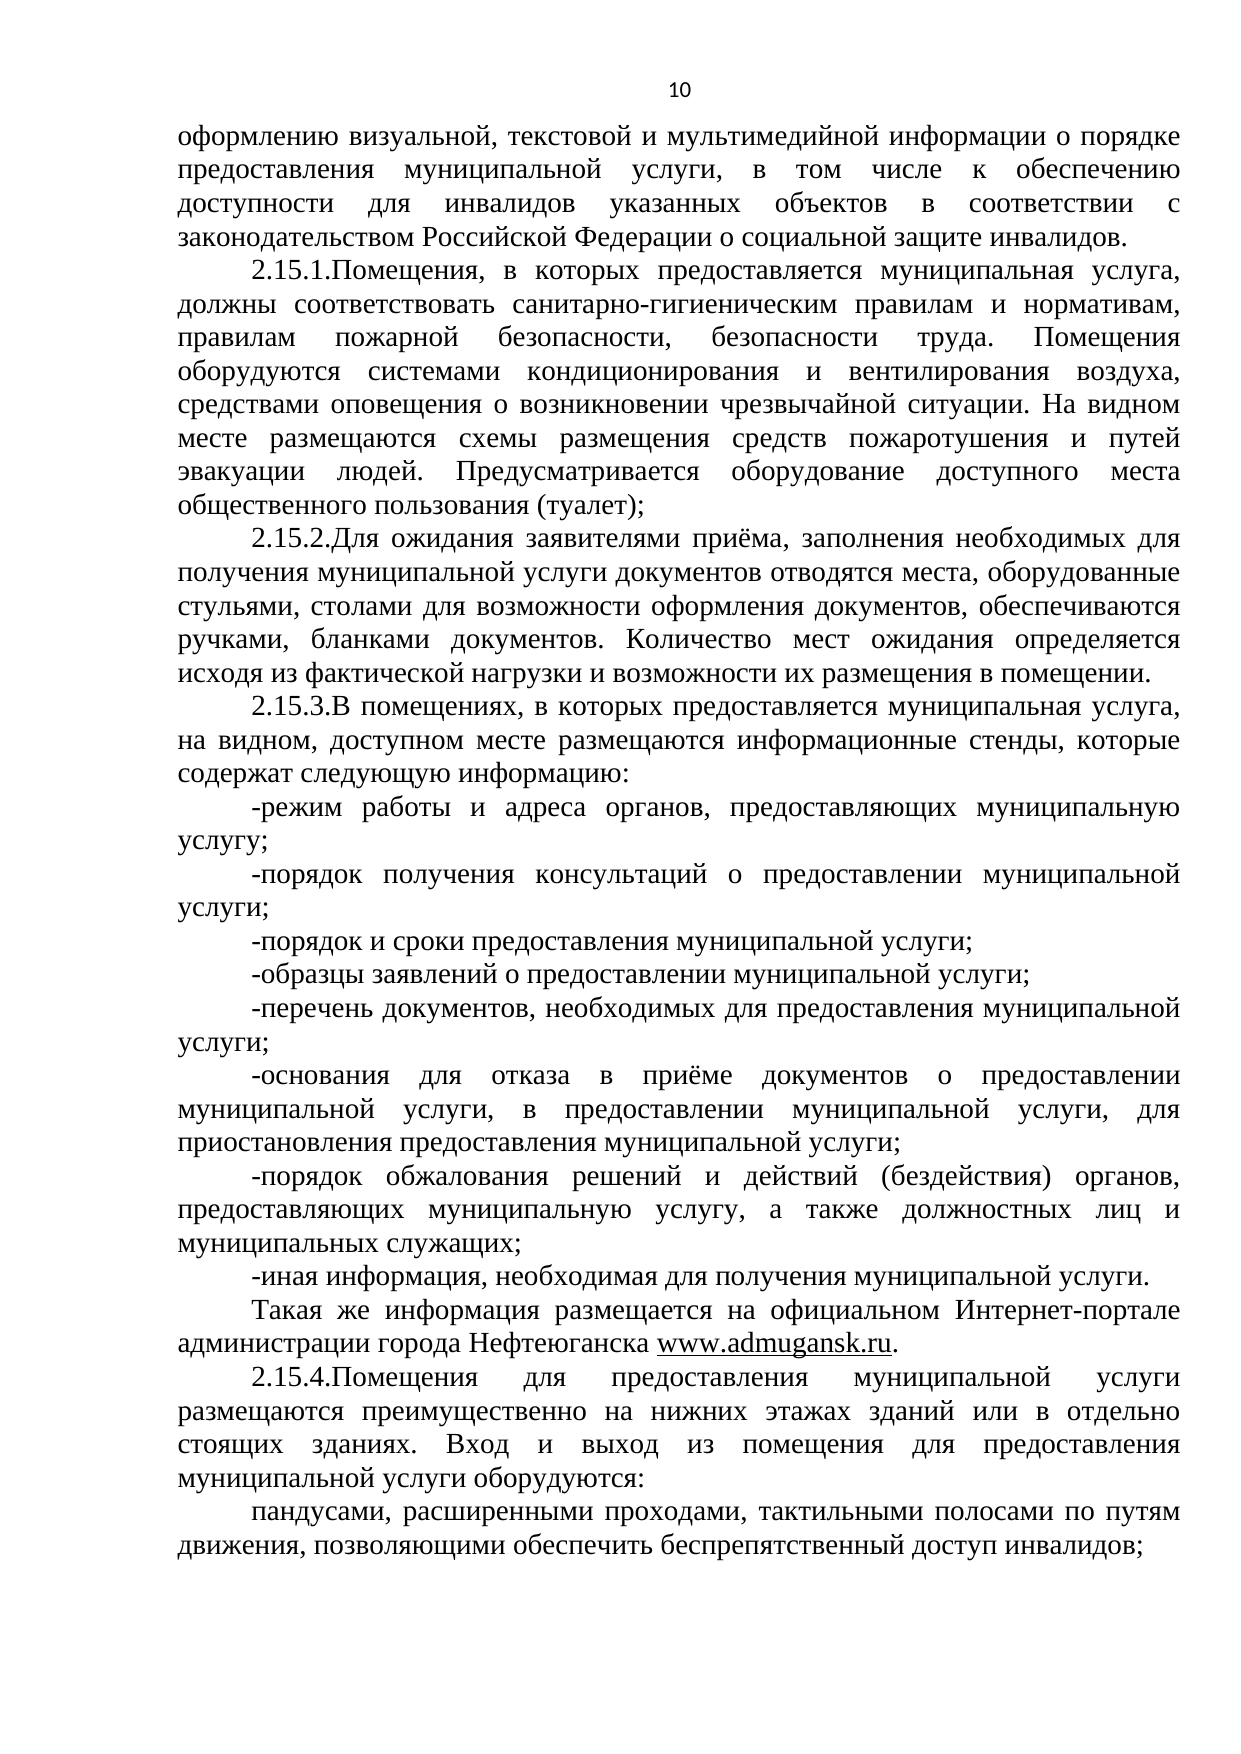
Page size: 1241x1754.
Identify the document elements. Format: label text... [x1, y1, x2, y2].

text -порядок и сроки предоставления муниципальной услуги; [177, 923, 1181, 957]
text 2.15.4.Помещения для предоставления муниципальной услуги размещаются преимущественно на нижних этажах зданий или в отдельно стоящих зданиях. Вход и выход из помещения для предоставления муниципальной услуги оборудуются: [177, 1359, 1181, 1493]
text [177, 118, 1181, 252]
text -перечень документов, необходимых для предоставления муниципальной услуги; [177, 990, 1181, 1057]
text -порядок обжалования решений и действий (бездействия) органов, предоставляющих муниципальную услугу, а также должностных лиц и муниципальных служащих; [177, 1158, 1181, 1258]
text 2.15.3.В помещениях, в которых предоставляется муниципальная услуга, на видном, доступном месте размещаются информационные стенды, которые содержат следующую информацию: [177, 688, 1181, 789]
text 2.15.1.Помещения, в которых предоставляется муниципальная услуга, должны соответствовать санитарно-гигиеническим правилам и нормативам, правилам пожарной безопасности, безопасности труда. Помещения оборудуются системами кондиционирования и вентилирования воздуха, средствами оповещения о возникновении чрезвычайной ситуации. На видном месте размещаются схемы размещения средств пожаротушения и путей эвакуации людей. Предусматривается оборудование доступного места общественного пользования (туалет); [177, 252, 1181, 521]
text -режим работы и адреса органов, предоставляющих муниципальную услугу; [177, 789, 1181, 856]
text -порядок получения консультаций о предоставлении муниципальной услуги; [177, 856, 1181, 923]
text -основания для отказа в приёме документов о предоставлении муниципальной услуги, в предоставлении муниципальной услуги, для приостановления предоставления муниципальной услуги; [177, 1057, 1181, 1158]
text -образцы заявлений о предоставлении муниципальной услуги; [177, 957, 1181, 990]
text Такая же информация размещается на официальном Интернет-портале администрации города Нефтеюганска www.admugansk.ru. [177, 1292, 1181, 1359]
text -иная информация, необходимая для получения муниципальной услуги. [251, 1258, 1181, 1292]
text пандусами, расширенными проходами, тактильными полосами по путям движения, позволяющими обеспечить беспрепятственный доступ инвалидов; [177, 1493, 1181, 1560]
text 2.15.2.Для ожидания заявителями приёма, заполнения необходимых для получения муниципальной услуги документов отводятся места, оборудованные стульями, столами для возможности оформления документов, обеспечиваются ручками, бланками документов. Количество мест ожидания определяется исходя из фактической нагрузки и возможности их размещения в помещении. [177, 521, 1181, 688]
